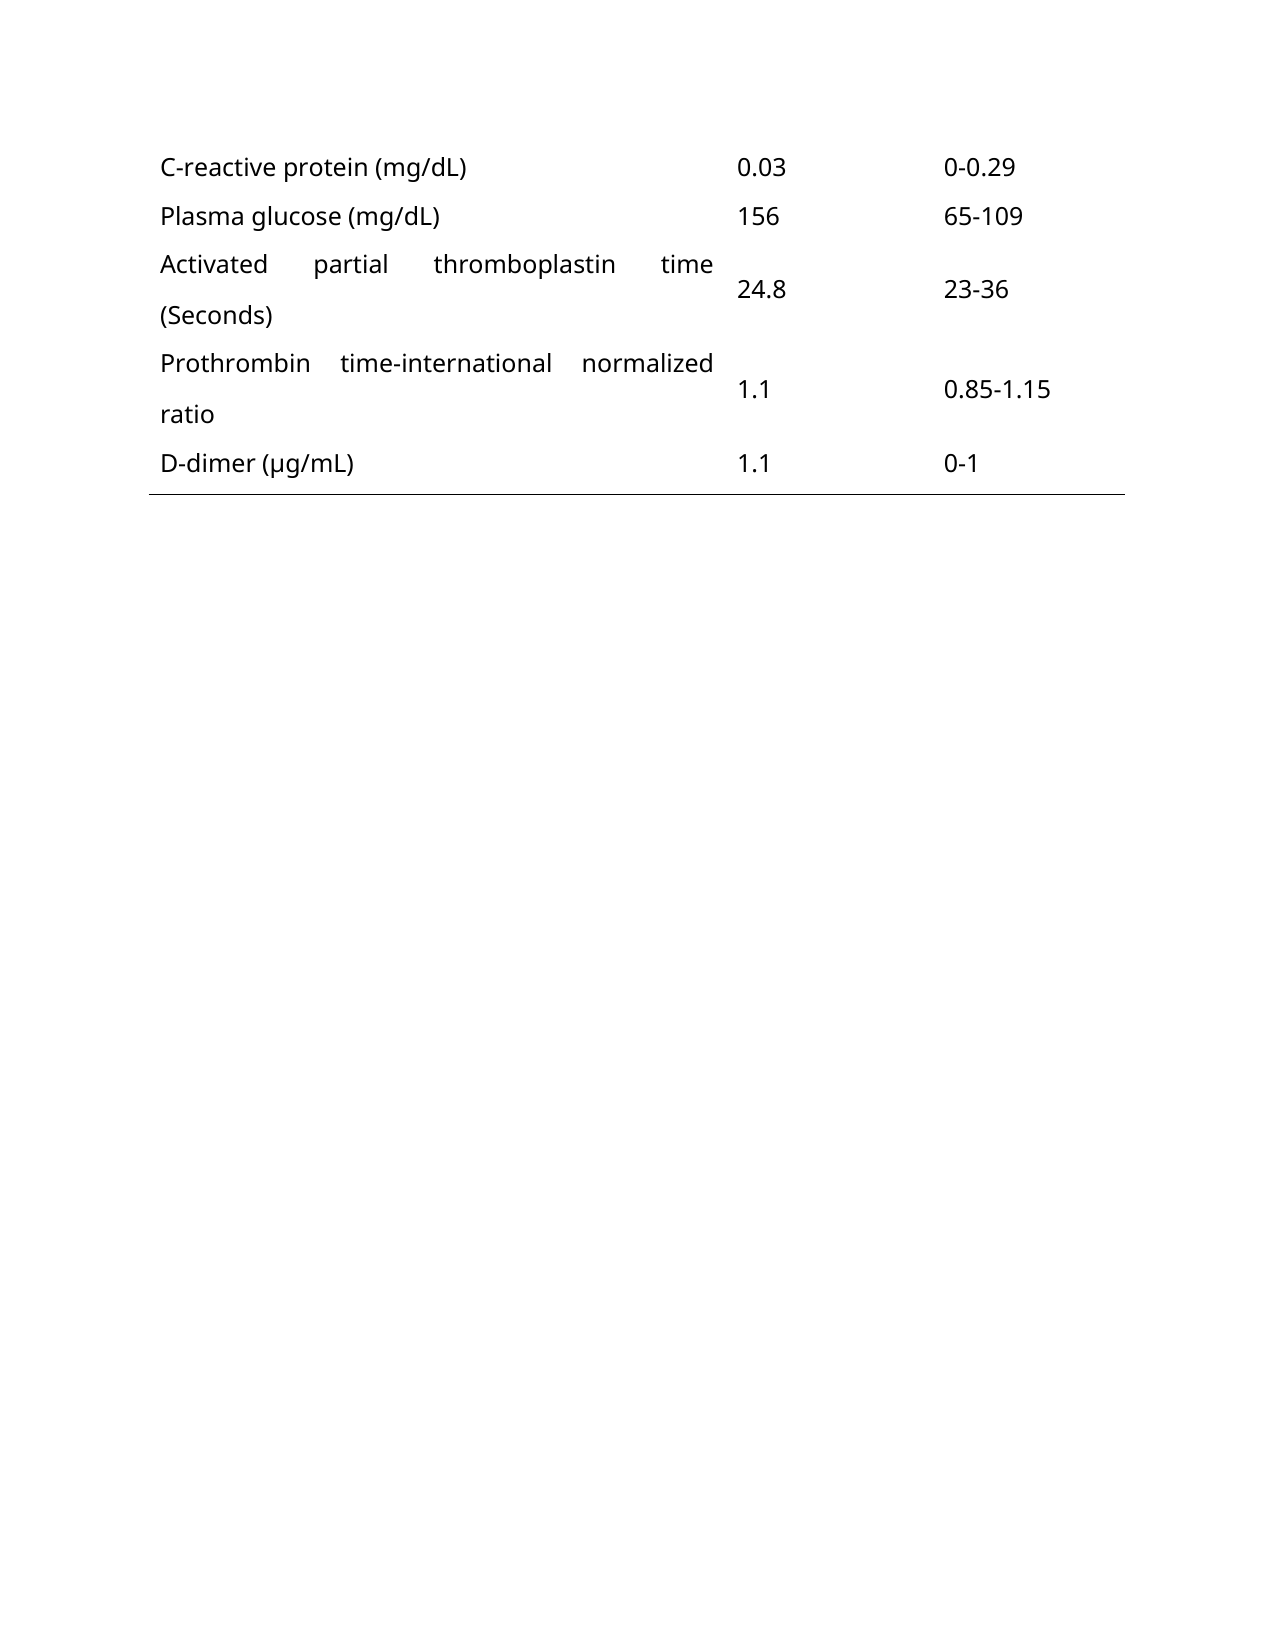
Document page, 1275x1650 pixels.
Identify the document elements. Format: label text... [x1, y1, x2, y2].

table_cell 1.1 [726, 445, 932, 494]
table_cell 0.03 [726, 150, 932, 198]
table_cell 1.1 [726, 346, 932, 445]
table_cell 0.85-1.15 [933, 346, 1124, 445]
table_cell 65-109 [933, 198, 1124, 247]
table_cell Plasma glucose (mg/dL) [149, 198, 726, 247]
table_cell Prothrombin time-international normalized ratio [149, 346, 726, 445]
table_cell D-dimer (μg/mL) [149, 445, 726, 494]
table_cell 0-0.29 [933, 150, 1124, 198]
table_cell 24.8 [726, 247, 932, 346]
table_cell C-reactive protein (mg/dL) [149, 150, 726, 198]
table_cell 156 [726, 198, 932, 247]
table_cell 0-1 [933, 445, 1124, 494]
table_cell Activated partial thromboplastin time (Seconds) [149, 247, 726, 346]
table_cell 23-36 [933, 247, 1124, 346]
